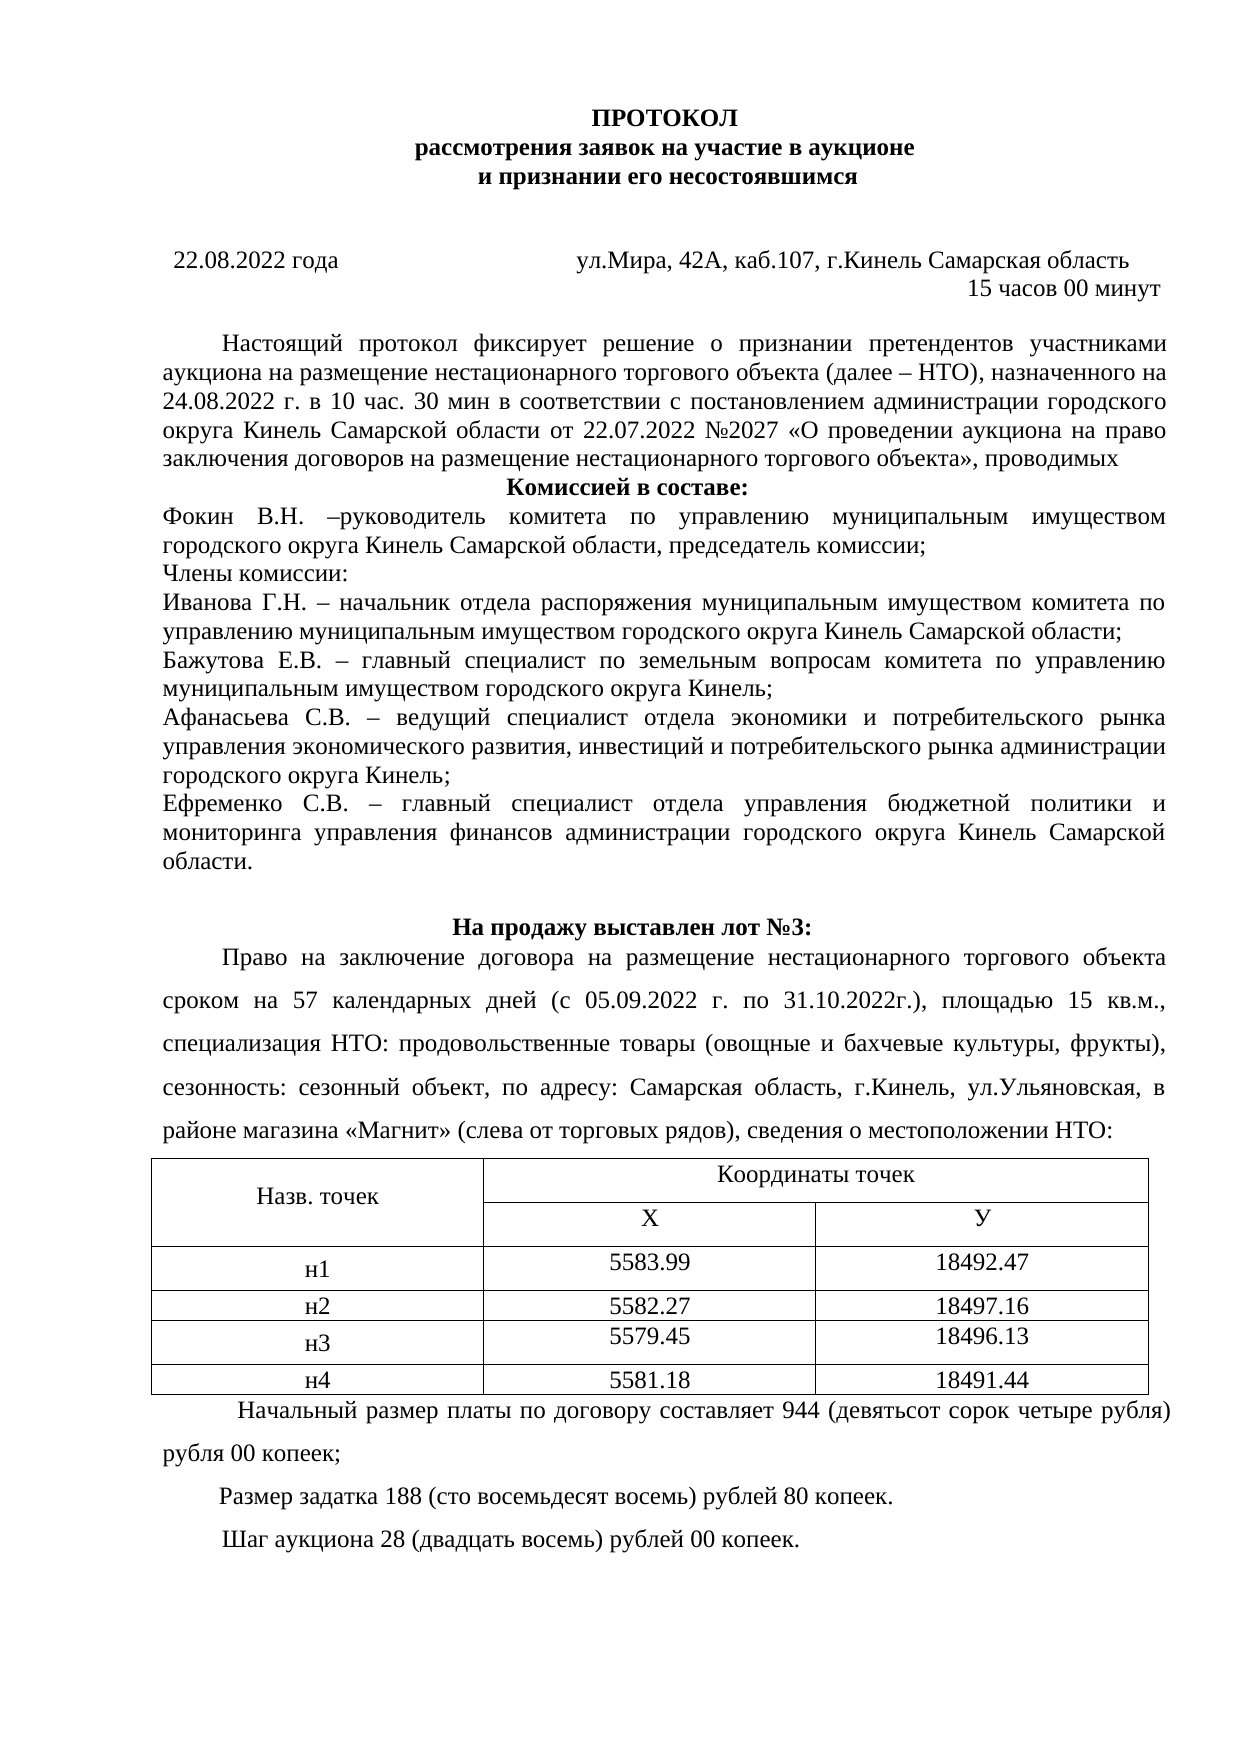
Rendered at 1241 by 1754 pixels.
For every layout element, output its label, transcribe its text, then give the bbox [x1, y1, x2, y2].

table_cell 18492.47 [816, 1247, 1148, 1290]
table_cell 18496.13 [816, 1321, 1148, 1364]
text и признании его несостоявшимся [162, 161, 1167, 190]
text Фокин В.Н. –руководитель комитета по управлению муниципальным имуществом городского округа Кинель Самарской области, председатель комиссии; [162, 501, 1167, 558]
table_cell У [816, 1203, 1148, 1246]
table_cell н3 [152, 1321, 483, 1364]
table_cell Х [484, 1203, 815, 1246]
text Начальный размер платы по договору составляет 944 (девятьсот сорок четыре рубля) рубля 00 копеек; [162, 1395, 1173, 1467]
table_cell 5583.99 [484, 1247, 815, 1290]
text Бажутова Е.В. – главный специалист по земельным вопросам комитета по управлению муниципальным имуществом городского округа Кинель; [162, 645, 1167, 702]
text 15 часов 00 минут [173, 274, 1167, 301]
table_header Назв. точек [152, 1159, 483, 1246]
text Размер задатка 188 (сто восемьдесят восемь) рублей 80 копеек. [162, 1481, 1173, 1510]
table_cell н1 [152, 1247, 483, 1290]
table_cell 18491.44 [816, 1365, 1148, 1394]
text Иванова Г.Н. – начальник отдела распоряжения муниципальным имуществом комитета по управлению муниципальным имуществом городского округа Кинель Самарской области; [162, 587, 1167, 645]
text Право на заключение договора на размещение нестационарного торгового объекта сроком на 57 календарных дней (с 05.09.2022 г. по 31.10.2022г.), площадью 15 кв.м., специализация НТО: продовольственные товары (овощные и бахчевые культуры, фрукты), сезонность: сезонный объект, по адресу: Самарская область, г.Кинель, ул.Ульяновская, в районе магазина «Магнит» (слева от торговых рядов), сведения о местоположении НТО: [162, 942, 1167, 1143]
text рассмотрения заявок на участие в аукционе [162, 132, 1167, 161]
table_cell н4 [152, 1365, 483, 1394]
table_cell н2 [152, 1291, 483, 1320]
text На продажу выставлен лот №3: [173, 908, 1150, 942]
text Комиссией в составе: [162, 472, 1167, 501]
table_cell 5579.45 [484, 1321, 815, 1364]
text ПРОТОКОЛ [162, 103, 1167, 132]
table_cell 5582.27 [484, 1291, 815, 1320]
text Шаг аукциона 28 (двадцать восемь) рублей 00 копеек. [162, 1524, 1167, 1553]
text Настоящий протокол фиксирует решение о признании претендентов участниками аукциона на размещение нестационарного торгового объекта (далее – НТО), назначенного на 24.08.2022 г. в 10 час. 30 мин в соответствии с постановлением администрации городского округа Кинель Самарской области от 22.07.2022 №2027 «О проведении аукциона на право заключения договоров на размещение нестационарного торгового объекта», проводимых [162, 328, 1167, 472]
text Члены комиссии: [162, 558, 1167, 587]
text Афанасьева С.В. – ведущий специалист отдела экономики и потребительского рынка управления экономического развития, инвестиций и потребительского рынка администрации городского округа Кинель; [162, 702, 1167, 788]
table_cell 5581.18 [484, 1365, 815, 1394]
text Ефременко С.В. – главный специалист отдела управления бюджетной политики и мониторинга управления финансов администрации городского округа Кинель Самарской области. [162, 788, 1167, 875]
table_header Координаты точек [484, 1159, 1148, 1202]
table_cell 18497.16 [816, 1291, 1148, 1320]
text 22.08.2022 года ул.Мира, 42А, каб.107, г.Кинель Самарская область [173, 247, 1167, 274]
